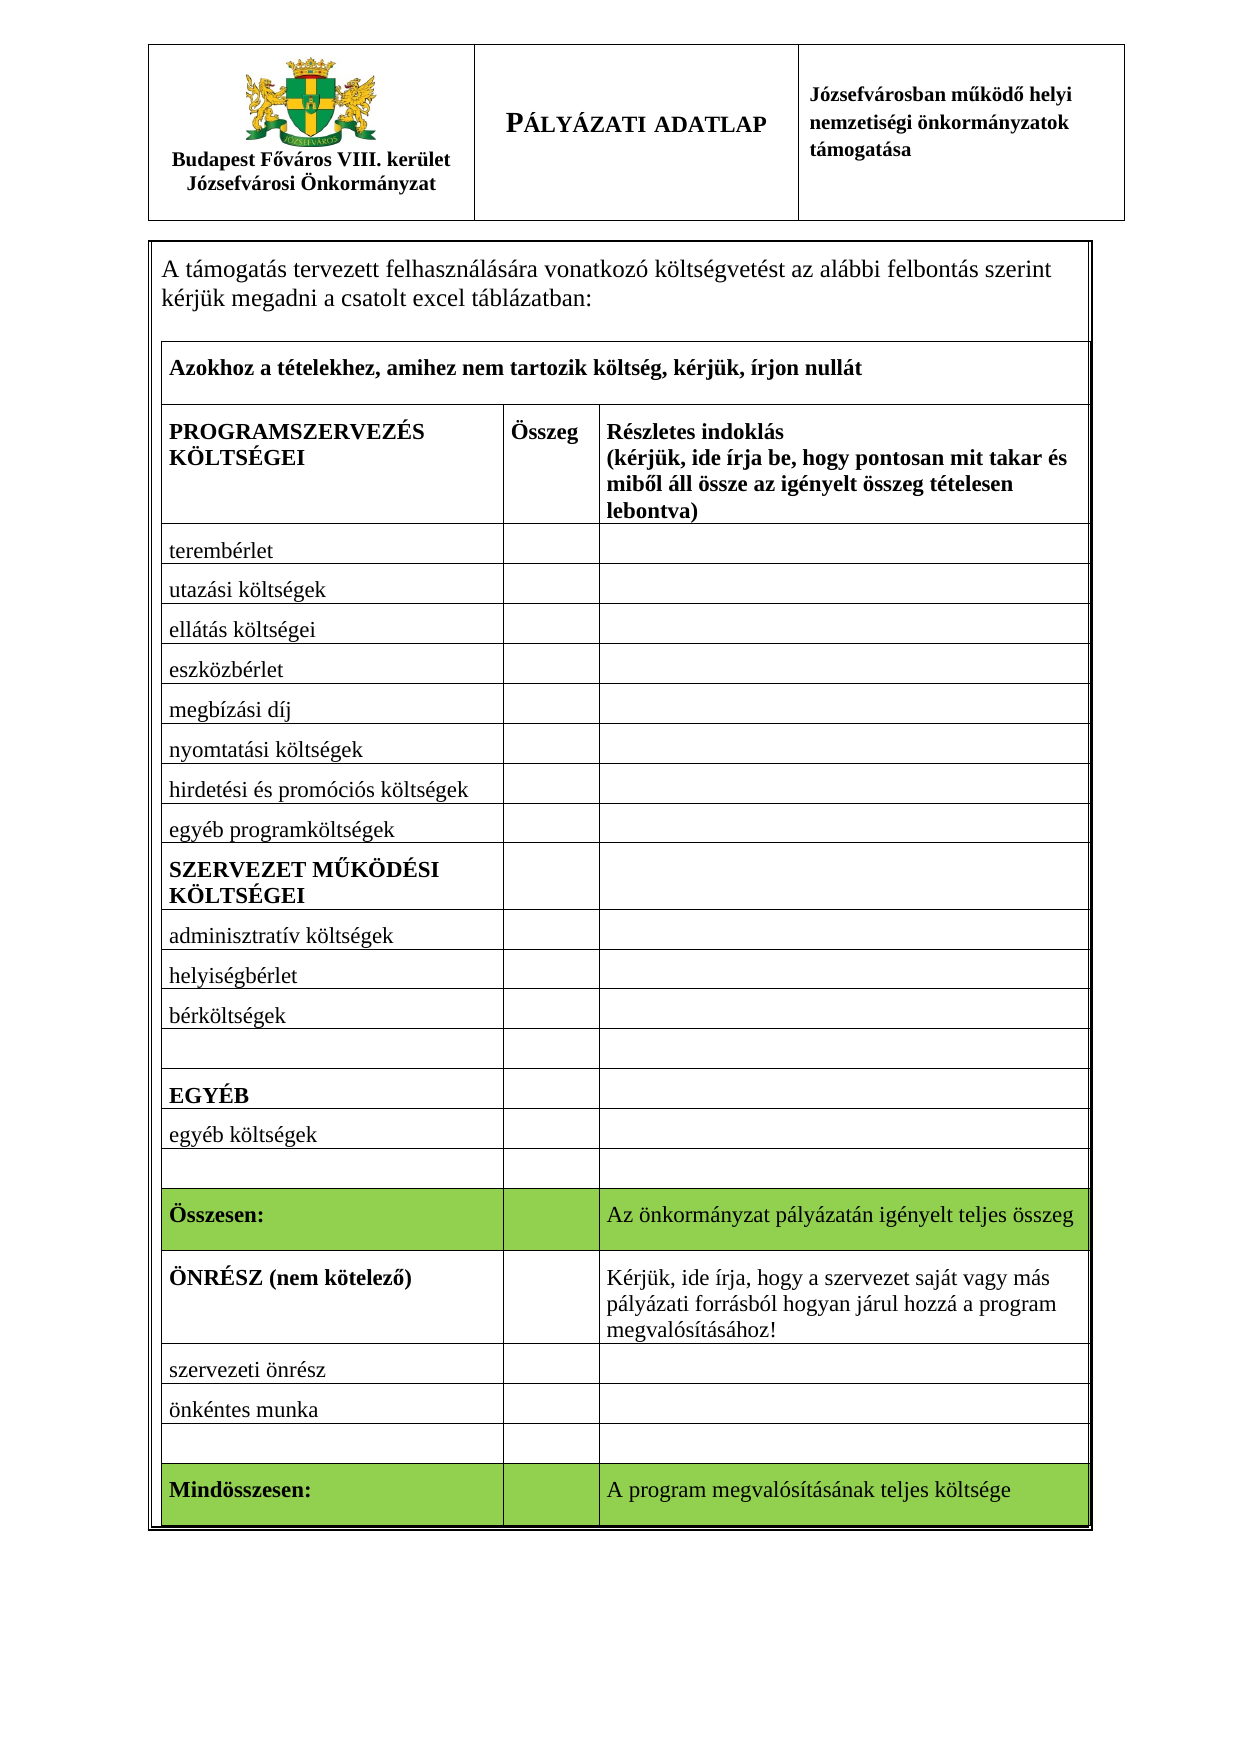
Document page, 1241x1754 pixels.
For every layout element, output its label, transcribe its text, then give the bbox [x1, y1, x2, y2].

table_cell A támogatás tervezett felhasználására vonatkozó költségvetést az alábbi felbontás szerint kérjük megadni a csatolt excel táblázatban: [152, 242, 1088, 1526]
picture [245, 57, 377, 147]
